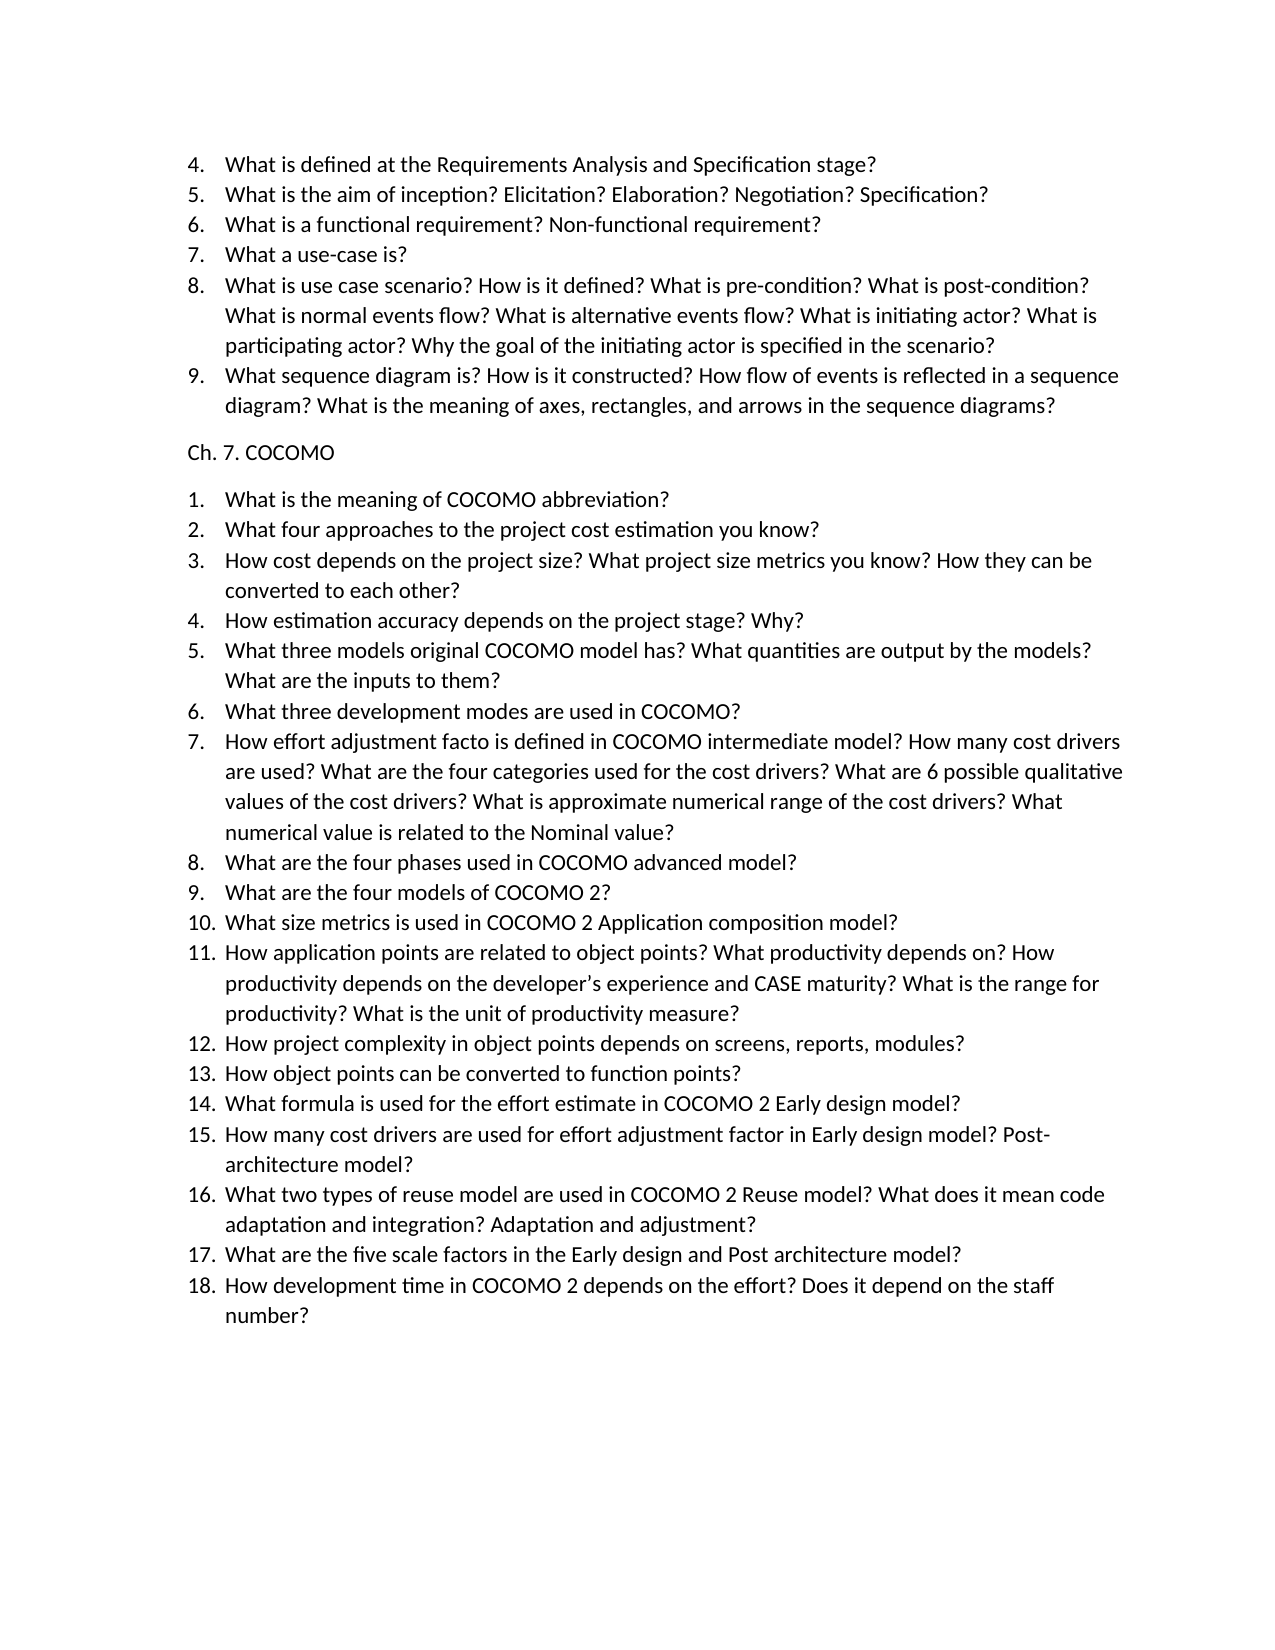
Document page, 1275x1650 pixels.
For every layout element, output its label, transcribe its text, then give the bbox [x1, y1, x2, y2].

list How object points can be converted to function points? [187, 1059, 1125, 1087]
text Ch. 7. COCOMO [187, 438, 1125, 467]
list What are the four models of COCOMO 2? [187, 878, 1125, 906]
list What three development modes are used in COCOMO? [187, 697, 1125, 725]
list How development time in COCOMO 2 depends on the effort? Does it depend on the staff number? [187, 1271, 1125, 1329]
list How effort adjustment facto is defined in COCOMO intermediate model? How many cost drivers are used? What are the four categories used for the cost drivers? What are 6 possible qualitative values of the cost drivers? What is approximate numerical range of the cost drivers? What numerical value is related to the Nominal value? [187, 727, 1125, 846]
list What is the meaning of COCOMO abbreviation? [187, 485, 1125, 513]
list What are the four phases used in COCOMO advanced model? [187, 848, 1125, 876]
list What three models original COCOMO model has? What quantities are output by the models? What are the inputs to them? [187, 636, 1125, 695]
list What is use case scenario? How is it defined? What is pre-condition? What is post-condition? What is normal events flow? What is alternative events flow? What is initiating actor? What is participating actor? Why the goal of the initiating actor is specified in the scenario? [187, 271, 1125, 359]
list What is defined at the Requirements Analysis and Specification stage? [187, 150, 1125, 178]
list What formula is used for the effort estimate in COCOMO 2 Early design model? [187, 1089, 1125, 1118]
list What sequence diagram is? How is it constructed? How flow of events is reflected in a sequence diagram? What is the meaning of axes, rectangles, and arrows in the sequence diagrams? [187, 361, 1125, 420]
list How project complexity in object points depends on screens, reports, modules? [187, 1029, 1125, 1057]
list How estimation accuracy depends on the project stage? Why? [187, 606, 1125, 634]
list What size metrics is used in COCOMO 2 Application composition model? [187, 908, 1125, 936]
list What is the aim of inception? Elicitation? Elaboration? Negotiation? Specification? [187, 180, 1125, 208]
list How application points are related to object points? What productivity depends on? How productivity depends on the developer’s experience and CASE maturity? What is the range for productivity? What is the unit of productivity measure? [187, 938, 1125, 1027]
list What is a functional requirement? Non-functional requirement? [187, 210, 1125, 238]
list How cost depends on the project size? What project size metrics you know? How they can be converted to each other? [187, 546, 1125, 604]
list What four approaches to the project cost estimation you know? [187, 516, 1125, 544]
list What a use-case is? [187, 241, 1125, 269]
list What are the five scale factors in the Early design and Post architecture model? [187, 1241, 1125, 1269]
list What two types of reuse model are used in COCOMO 2 Reuse model? What does it mean code adaptation and integration? Adaptation and adjustment? [187, 1180, 1125, 1238]
list How many cost drivers are used for effort adjustment factor in Early design model? Post-architecture model? [187, 1120, 1125, 1178]
